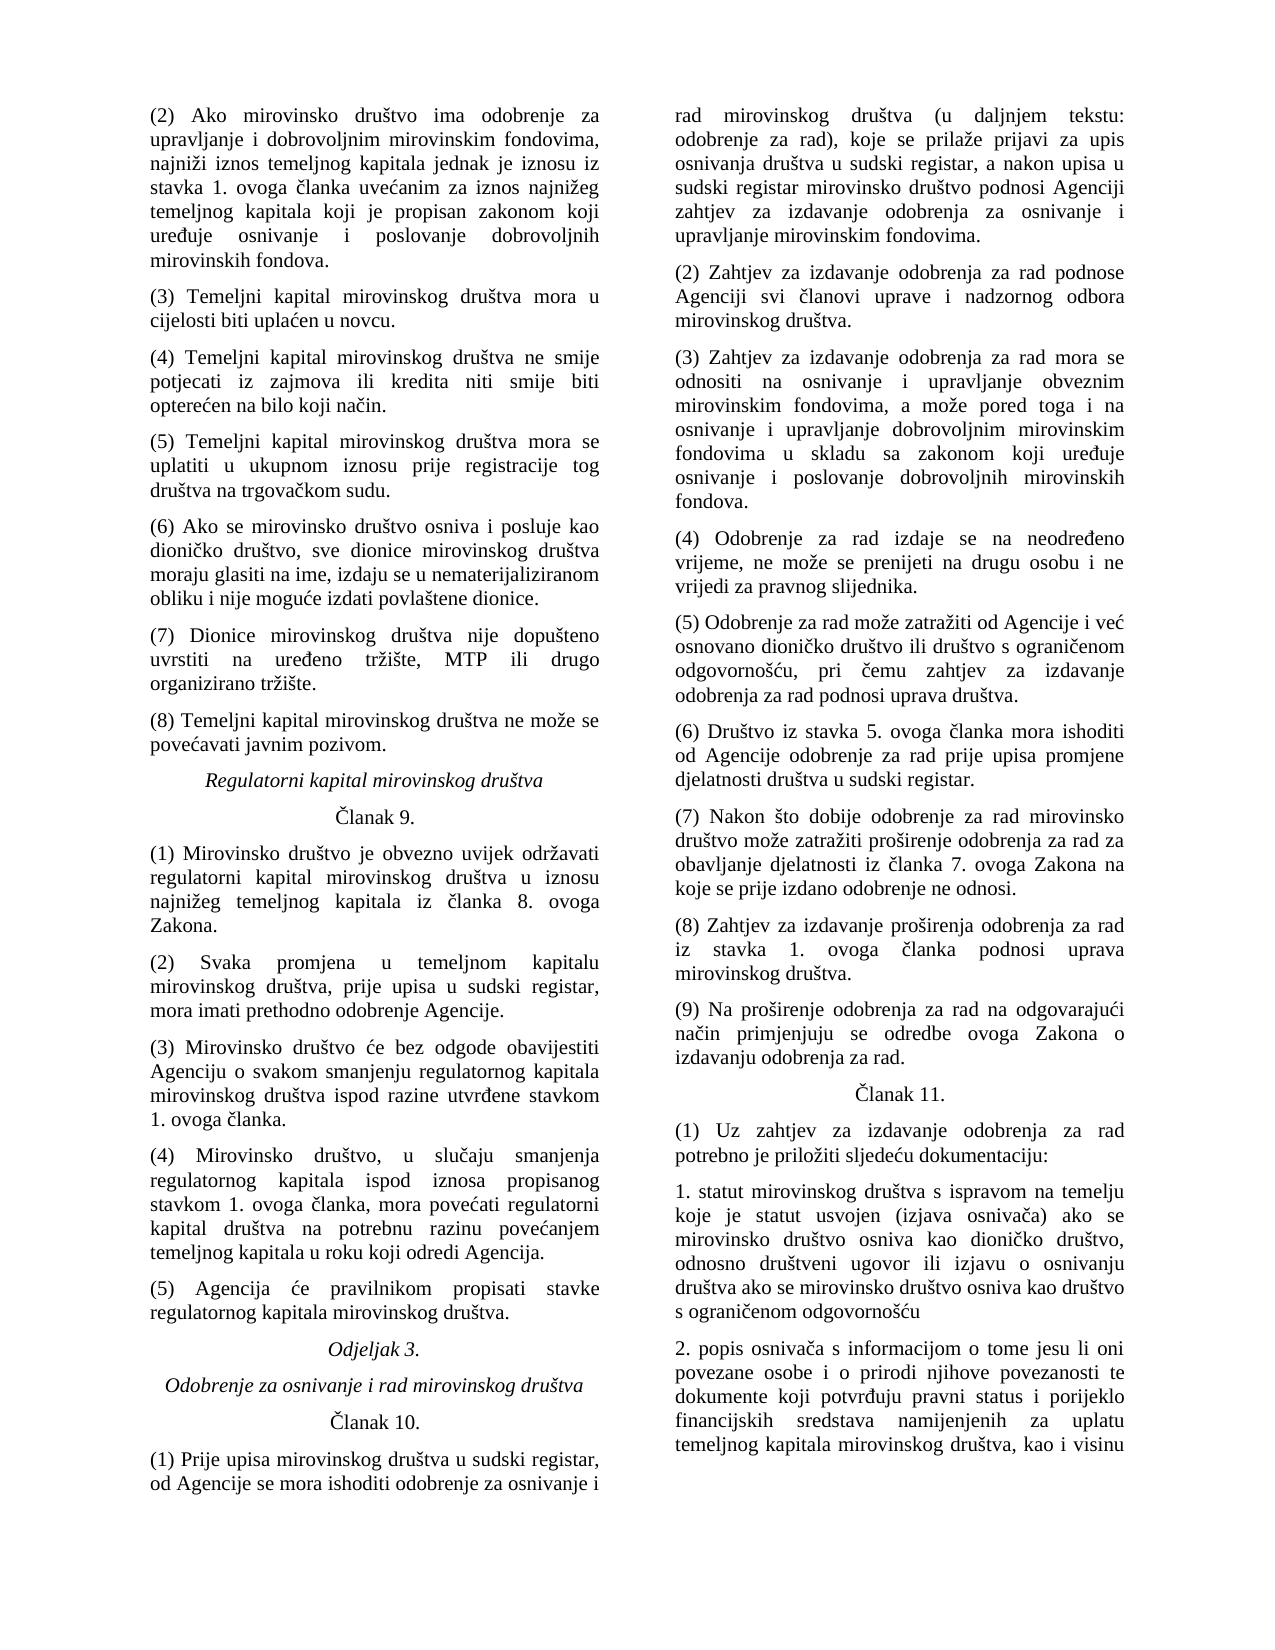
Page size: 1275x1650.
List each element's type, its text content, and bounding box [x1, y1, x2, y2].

text (8) Temeljni kapital mirovinskog društva ne može se povećavati javnim pozivom. [150, 707, 600, 756]
text (1) Mirovinsko društvo je obvezno uvijek održavati regulatorni kapital mirovinskog društva u iznosu najnižeg temeljnog kapitala iz članka 8. ovoga Zakona. [150, 841, 600, 937]
text (4) Temeljni kapital mirovinskog društva ne smije potjecati iz zajmova ili kredita niti smije biti opterećen na bilo koji način. [150, 345, 600, 417]
text (2) Zahtjev za izdavanje odobrenja za rad podnose Agenciji svi članovi uprave i nadzornog odbora mirovinskog društva. [675, 260, 1125, 332]
text Članak 10. [150, 1410, 600, 1434]
text (4) Mirovinsko društvo, u slučaju smanjenja regulatornog kapitala ispod iznosa propisanog stavkom 1. ovoga članka, mora povećati regulatorni kapital društva na potrebnu razinu povećanjem temeljnog kapitala u roku koji odredi Agencija. [150, 1143, 600, 1264]
text (3) Temeljni kapital mirovinskog društva mora u cijelosti biti uplaćen u novcu. [150, 284, 600, 332]
text (2) Ako mirovinsko društvo ima odobrenje za upravljanje i dobrovoljnim mirovinskim fondovima, najniži iznos temeljnog kapitala jednak je iznosu iz stavka 1. ovoga članka uvećanim za iznos najnižeg temeljnog kapitala koji je propisan zakonom koji uređuje osnivanje i poslovanje dobrovoljnih mirovinskih fondova. [150, 103, 600, 272]
text Odobrenje za osnivanje i rad mirovinskog društva [150, 1373, 600, 1397]
text Članak 11. [675, 1082, 1125, 1106]
text Regulatorni kapital mirovinskog društva [150, 768, 600, 792]
text (7) Nakon što dobije odobrenje za rad mirovinsko društvo može zatražiti proširenje odobrenja za rad za obavljanje djelatnosti iz članka 7. ovoga Zakona na koje se prije izdano odobrenje ne odnosi. [675, 804, 1125, 900]
text (4) Odobrenje za rad izdaje se na neodređeno vrijeme, ne može se prenijeti na drugu osobu i ne vrijedi za pravnog slijednika. [675, 526, 1125, 598]
text (5) Temeljni kapital mirovinskog društva mora se uplatiti u ukupnom iznosu prije registracije tog društva na trgovačkom sudu. [150, 429, 600, 502]
text (7) Dionice mirovinskog društva nije dopušteno uvrstiti na uređeno tržište, MTP ili drugo organizirano tržište. [150, 623, 600, 695]
text 1. statut mirovinskog društva s ispravom na temelju koje je statut usvojen (izjava osnivača) ako se mirovinsko društvo osniva kao dioničko društvo, odnosno društveni ugovor ili izjavu o osnivanju društva ako se mirovinsko društvo osniva kao društvo s ograničenom odgovornošću [675, 1179, 1125, 1323]
text (5) Agencija će pravilnikom propisati stavke regulatornog kapitala mirovinskog društva. [150, 1276, 600, 1324]
text (3) Zahtjev za izdavanje odobrenja za rad mora se odnositi na osnivanje i upravljanje obveznim mirovinskim fondovima, a može pored toga i na osnivanje i upravljanje dobrovoljnim mirovinskim fondovima u skladu sa zakonom koji uređuje osnivanje i poslovanje dobrovoljnih mirovinskih fondova. [675, 345, 1125, 513]
text (5) Odobrenje za rad može zatražiti od Agencije i već osnovano dioničko društvo ili društvo s ograničenom odgovornošću, pri čemu zahtjev za izdavanje odobrenja za rad podnosi uprava društva. [675, 610, 1125, 707]
text (6) Društvo iz stavka 5. ovoga članka mora ishoditi od Agencije odobrenje za rad prije upisa promjene djelatnosti društva u sudski registar. [675, 719, 1125, 791]
text (8) Zahtjev za izdavanje proširenja odobrenja za rad iz stavka 1. ovoga članka podnosi uprava mirovinskog društva. [675, 912, 1125, 985]
text (3) Mirovinsko društvo će bez odgode obavijestiti Agenciju o svakom smanjenju regulatornog kapitala mirovinskog društva ispod razine utvrđene stavkom 1. ovoga članka. [150, 1035, 600, 1131]
text (9) Na proširenje odobrenja za rad na odgovarajući način primjenjuju se odredbe ovoga Zakona o izdavanju odobrenja za rad. [675, 997, 1125, 1069]
text Odjeljak 3. [150, 1337, 600, 1361]
text (6) Ako se mirovinsko društvo osniva i posluje kao dioničko društvo, sve dionice mirovinskog društva moraju glasiti na ime, izdaju se u nematerijaliziranom obliku i nije moguće izdati povlaštene dionice. [150, 514, 600, 610]
text (1) Prije upisa mirovinskog društva u sudski registar, od Agencije se mora ishoditi odobrenje za osnivanje i rad mirovinskog društva (u daljnjem tekstu: odobrenje za rad), koje se prilaže prijavi za upis osnivanja društva u sudski registar, a nakon upisa u sudski registar mirovinsko društvo podnosi Agenciji zahtjev za izdavanje odobrenja za osnivanje i upravljanje mirovinskim fondovima. [675, 103, 1125, 247]
text (1) Uz zahtjev za izdavanje odobrenja za rad potrebno je priložiti sljedeću dokumentaciju: [675, 1118, 1125, 1167]
text Članak 9. [150, 805, 600, 829]
text (2) Svaka promjena u temeljnom kapitalu mirovinskog društva, prije upisa u sudski registar, mora imati prethodno odobrenje Agencije. [150, 950, 600, 1022]
